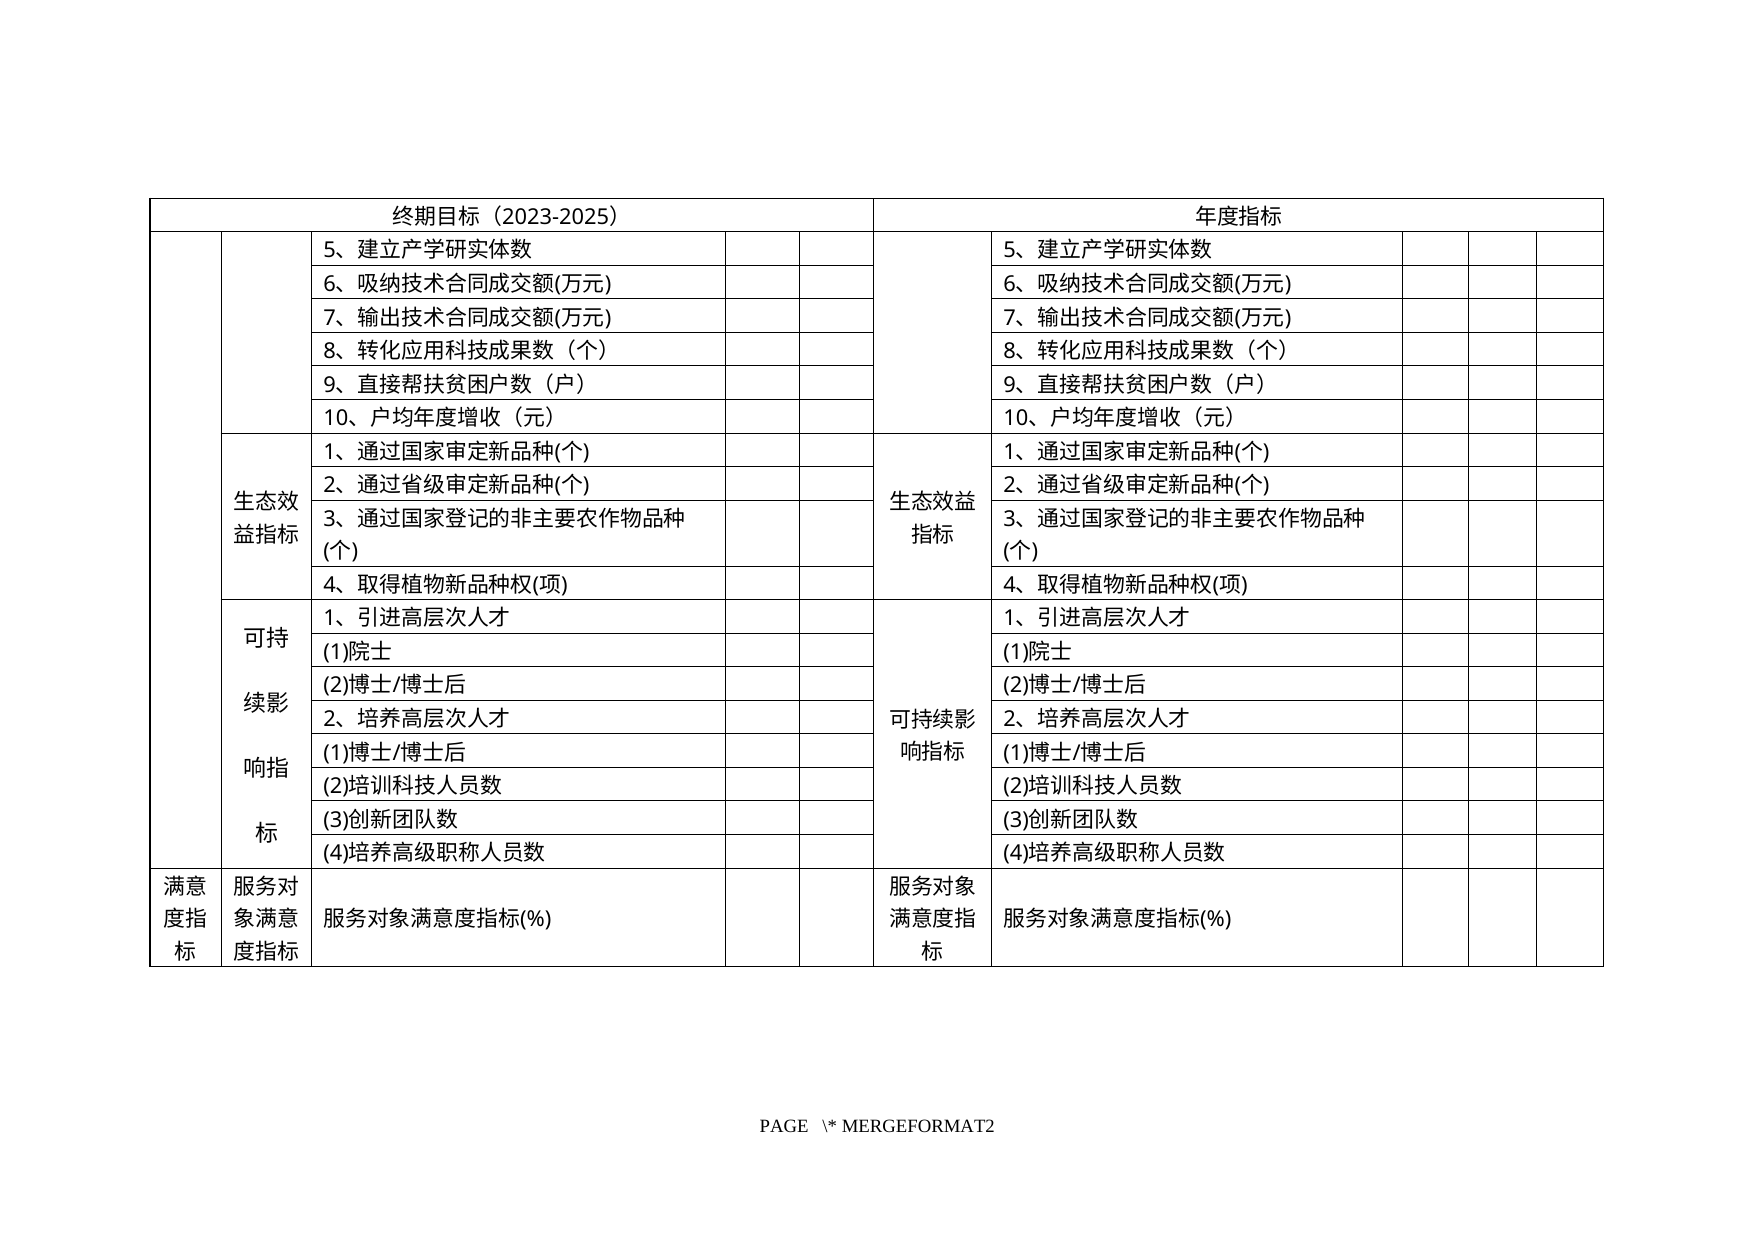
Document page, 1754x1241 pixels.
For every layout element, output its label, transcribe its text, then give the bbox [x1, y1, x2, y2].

table_cell 服务对象满意度指标 [874, 869, 991, 966]
table_cell [1403, 400, 1468, 432]
table_cell [726, 835, 799, 867]
table_cell [1403, 299, 1468, 332]
table_cell [1537, 467, 1603, 499]
table_cell [1469, 801, 1536, 834]
table_cell [800, 869, 873, 966]
table_cell [1403, 835, 1468, 867]
table_cell [1537, 366, 1603, 399]
table_cell 1、通过国家审定新品种(个) [312, 434, 725, 466]
table_cell [800, 434, 873, 466]
table_cell [1403, 467, 1468, 499]
table_cell [726, 869, 799, 966]
table_cell 3、通过国家登记的非主要农作物品种(个) [312, 501, 725, 566]
table_cell [1469, 634, 1536, 666]
table_cell [1469, 667, 1536, 700]
table_cell [1469, 266, 1536, 298]
table_cell [726, 467, 799, 499]
table_cell [1403, 567, 1468, 599]
table_cell 6、吸纳技术合同成交额(万元) [312, 266, 725, 298]
table_cell [1403, 634, 1468, 666]
table_cell [800, 299, 873, 332]
table_cell 可持续影响指标 [874, 600, 991, 867]
table_cell (1)院士 [992, 634, 1402, 666]
table_cell 2、通过省级审定新品种(个) [992, 467, 1402, 499]
table_cell [1537, 768, 1603, 800]
table_cell [800, 667, 873, 700]
table_cell [1537, 634, 1603, 666]
table_cell [1537, 400, 1603, 432]
table_cell [726, 333, 799, 365]
table_cell 服务对象满意度指标(%) [992, 869, 1402, 966]
table_cell [1537, 333, 1603, 365]
table_cell 1、引进高层次人才 [992, 600, 1402, 633]
table_cell [800, 835, 873, 867]
table_cell [1537, 600, 1603, 633]
table_cell 10、户均年度增收（元） [992, 400, 1402, 432]
table_cell [726, 567, 799, 599]
table_cell [1403, 667, 1468, 700]
table_cell (2)培训科技人员数 [312, 768, 725, 800]
table_cell [1469, 501, 1536, 566]
table_cell [726, 299, 799, 332]
table_header 终期目标（2023-2025） [151, 199, 873, 231]
table_cell 5、建立产学研实体数 [992, 232, 1402, 265]
table_cell [1403, 600, 1468, 633]
table_cell [1537, 266, 1603, 298]
table_header 年度指标 [874, 199, 1603, 231]
table_cell [1469, 869, 1536, 966]
table_cell 服务对象满意度指标 [222, 869, 311, 966]
table_cell (3)创新团队数 [312, 801, 725, 834]
table_cell [1469, 400, 1536, 432]
table_cell (1)博士/博士后 [992, 734, 1402, 767]
table_cell [726, 734, 799, 767]
table_cell [1469, 567, 1536, 599]
table_cell 生态效益指标 [222, 434, 311, 599]
table_cell 3、通过国家登记的非主要农作物品种(个) [992, 501, 1402, 566]
table_cell [726, 801, 799, 834]
table_cell [1537, 734, 1603, 767]
table_cell 8、转化应用科技成果数（个） [992, 333, 1402, 365]
table_cell 生态效益指标 [874, 434, 991, 599]
table_cell [1537, 835, 1603, 867]
table_cell 9、直接帮扶贫困户数（户） [992, 366, 1402, 399]
table_cell 2、通过省级审定新品种(个) [312, 467, 725, 499]
table_cell [1469, 299, 1536, 332]
table_cell [1469, 333, 1536, 365]
table_cell [726, 667, 799, 700]
table_cell 8、转化应用科技成果数（个） [312, 333, 725, 365]
table_cell (4)培养高级职称人员数 [312, 835, 725, 867]
table_cell [800, 366, 873, 399]
table_cell 5、建立产学研实体数 [312, 232, 725, 265]
table_cell (4)培养高级职称人员数 [992, 835, 1402, 867]
table_cell [1403, 434, 1468, 466]
table_cell [1537, 299, 1603, 332]
table_cell (2)博士/博士后 [992, 667, 1402, 700]
table_cell [1469, 467, 1536, 499]
table_cell [1469, 434, 1536, 466]
table_cell [1403, 768, 1468, 800]
table_cell [1469, 232, 1536, 265]
table_cell [1537, 434, 1603, 466]
table_cell 2、培养高层次人才 [312, 701, 725, 733]
table_cell 4、取得植物新品种权(项) [992, 567, 1402, 599]
table_cell [1469, 734, 1536, 767]
table_cell 1、通过国家审定新品种(个) [992, 434, 1402, 466]
table_cell [1537, 567, 1603, 599]
table_cell [1403, 734, 1468, 767]
table_cell [726, 232, 799, 265]
table_cell 10、户均年度增收（元） [312, 400, 725, 432]
table_cell 1、引进高层次人才 [312, 600, 725, 633]
table_cell [1537, 232, 1603, 265]
table_cell [1403, 801, 1468, 834]
table_cell 2、培养高层次人才 [992, 701, 1402, 733]
table_cell [1537, 701, 1603, 733]
table_cell [800, 467, 873, 499]
table_cell [726, 768, 799, 800]
table_cell [800, 734, 873, 767]
table_cell [1469, 768, 1536, 800]
table_cell 7、输出技术合同成交额(万元) [312, 299, 725, 332]
table_cell [800, 801, 873, 834]
table_cell [726, 266, 799, 298]
table_cell [800, 634, 873, 666]
table_cell 服务对象满意度指标(%) [312, 869, 725, 966]
table_cell [800, 232, 873, 265]
table_cell 9、直接帮扶贫困户数（户） [312, 366, 725, 399]
table_cell [1403, 333, 1468, 365]
table_cell [1403, 869, 1468, 966]
table_cell [800, 600, 873, 633]
table_cell [800, 266, 873, 298]
table_cell [1403, 701, 1468, 733]
table_cell [1537, 501, 1603, 566]
table_cell [800, 567, 873, 599]
table_cell [1537, 869, 1603, 966]
table_cell (1)院士 [312, 634, 725, 666]
table_cell [1469, 600, 1536, 633]
table_cell [1469, 366, 1536, 399]
table_cell [726, 701, 799, 733]
table_cell 可持续影响指标 [222, 600, 311, 867]
table_cell (2)培训科技人员数 [992, 768, 1402, 800]
table_cell [800, 701, 873, 733]
table_cell [726, 634, 799, 666]
table_cell [800, 333, 873, 365]
table_cell [1537, 801, 1603, 834]
table_cell [726, 434, 799, 466]
table_cell 4、取得植物新品种权(项) [312, 567, 725, 599]
table_cell (3)创新团队数 [992, 801, 1402, 834]
table_cell [800, 768, 873, 800]
table_cell [726, 501, 799, 566]
table_cell 7、输出技术合同成交额(万元) [992, 299, 1402, 332]
table_cell [726, 366, 799, 399]
table_cell [1537, 667, 1603, 700]
table_cell (1)博士/博士后 [312, 734, 725, 767]
table_cell [1469, 701, 1536, 733]
table_cell [726, 400, 799, 432]
table_cell 满意度指标 [151, 869, 221, 966]
table_cell [1469, 835, 1536, 867]
table_cell [1403, 232, 1468, 265]
table_cell [800, 501, 873, 566]
table_cell [800, 400, 873, 432]
table_cell [1403, 266, 1468, 298]
table_cell 6、吸纳技术合同成交额(万元) [992, 266, 1402, 298]
table_cell [1403, 366, 1468, 399]
table_cell [726, 600, 799, 633]
table_cell (2)博士/博士后 [312, 667, 725, 700]
table_cell [1403, 501, 1468, 566]
